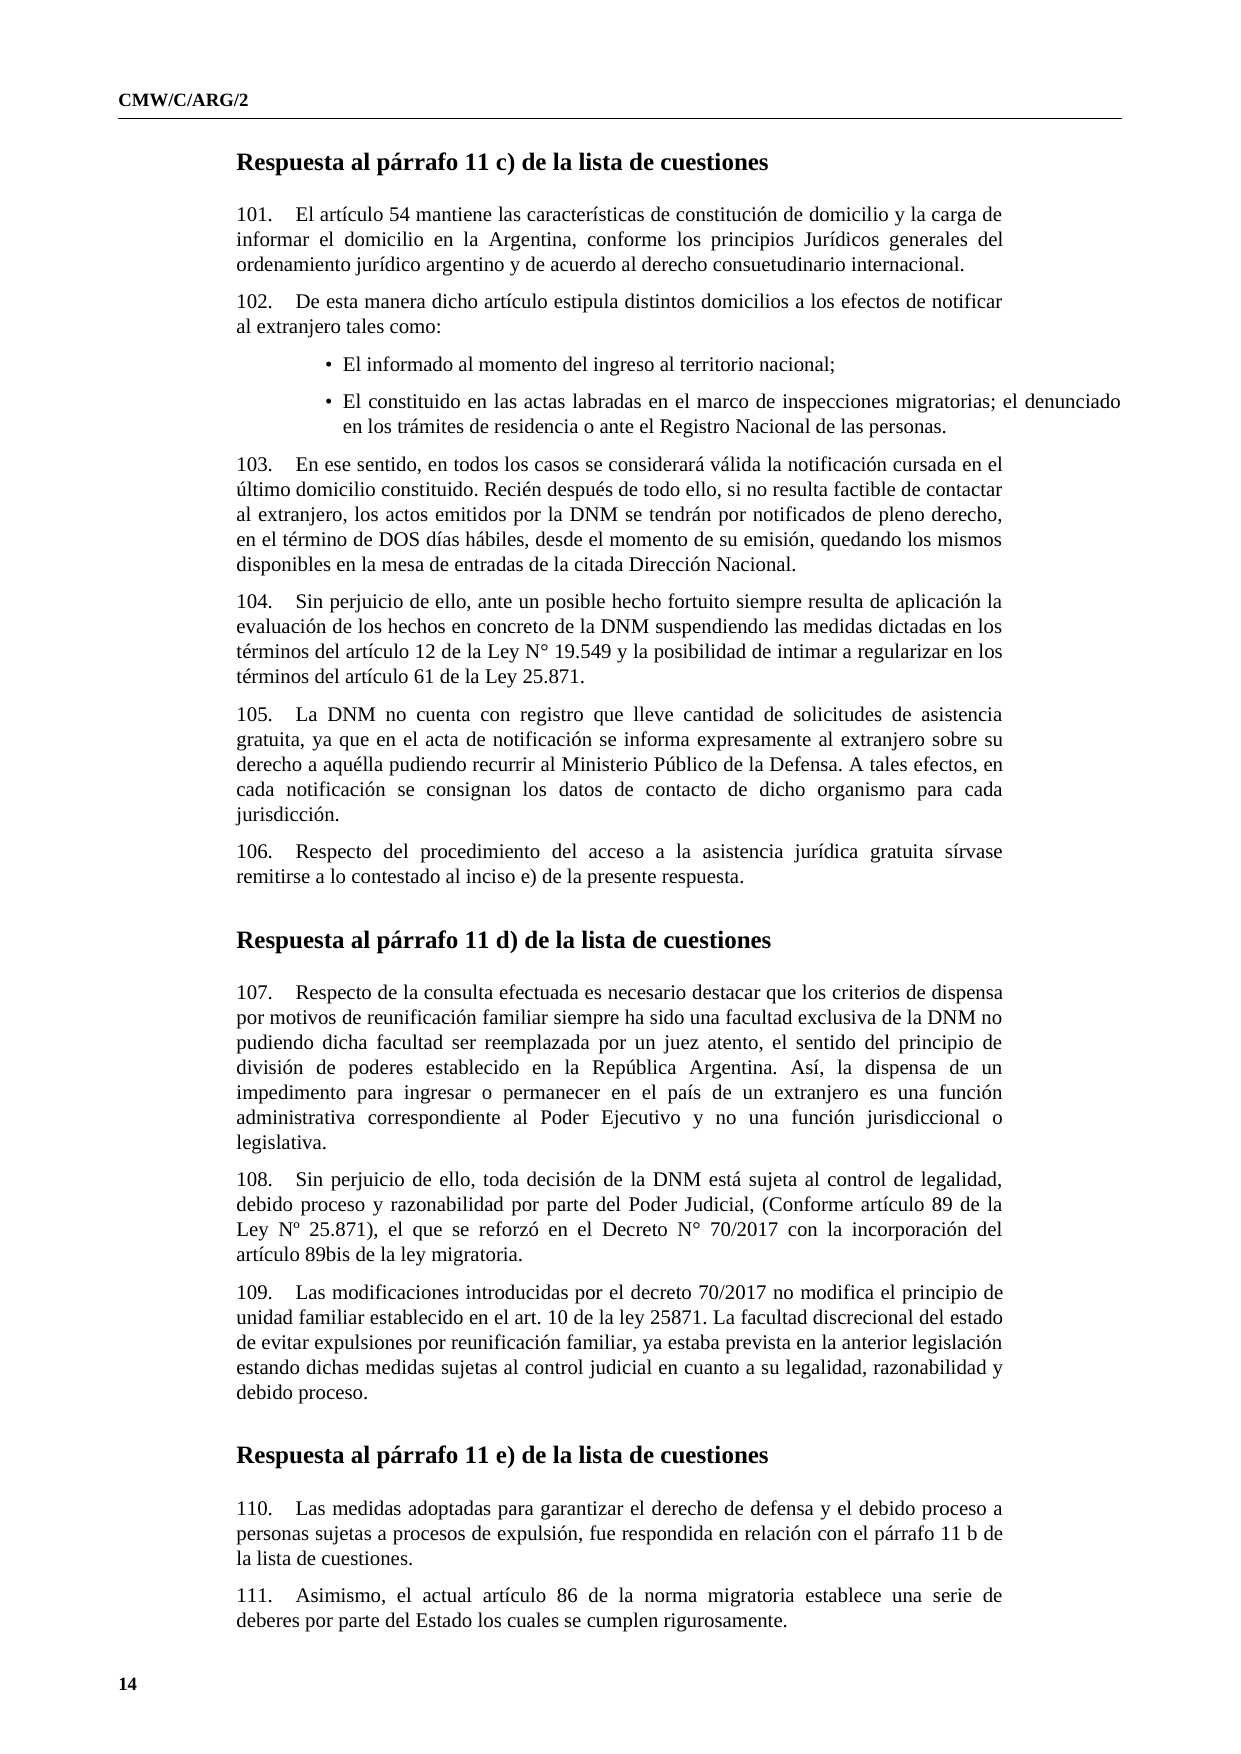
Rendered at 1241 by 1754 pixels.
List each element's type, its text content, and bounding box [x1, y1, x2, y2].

text 110. Las medidas adoptadas para garantizar el derecho de defensa y el debido proceso a personas sujetas a procesos de expulsión, fue respondida en relación con el párrafo 11 b de la lista de cuestiones. [236, 1494, 1004, 1569]
text 111. Asimismo, el actual artículo 86 de la norma migratoria establece una serie de deberes por parte del Estado los cuales se cumplen rigurosamente. [236, 1582, 1004, 1632]
text El constituido en las actas labradas en el marco de inspecciones migratorias; el denunciado en los trámites de residencia o ante el Registro Nacional de las personas. [325, 388, 1122, 438]
text 105. La DNM no cuenta con registro que lleve cantidad de solicitudes de asistencia gratuita, ya que en el acta de notificación se informa expresamente al extranjero sobre su derecho a aquélla pudiendo recurrir al Ministerio Público de la Defensa. A tales efectos, en cada notificación se consignan los datos de contacto de dicho organismo para cada jurisdicción. [236, 701, 1004, 826]
text 107. Respecto de la consulta efectuada es necesario destacar que los criterios de dispensa por motivos de reunificación familiar siempre ha sido una facultad exclusiva de la DNM no pudiendo dicha facultad ser reemplazada por un juez atento, el sentido del principio de división de poderes establecido en la República Argentina. Así, la dispensa de un impedimento para ingresar o permanecer en el país de un extranjero es una función administrativa correspondiente al Poder Ejecutivo y no una función jurisdiccional o legislativa. [236, 979, 1004, 1154]
text 103. En ese sentido, en todos los casos se considerará válida la notificación cursada en el último domicilio constituido. Recién después de todo ello, si no resulta factible de contactar al extranjero, los actos emitidos por la DNM se tendrán por notificados de pleno derecho, en el término de DOS días hábiles, desde el momento de su emisión, quedando los mismos disponibles en la mesa de entradas de la citada Dirección Nacional. [236, 451, 1004, 576]
text Respuesta al párrafo 11 c) de la lista de cuestiones [118, 148, 1004, 176]
text Respuesta al párrafo 11 d) de la lista de cuestiones [118, 926, 1004, 954]
text Respuesta al párrafo 11 e) de la lista de cuestiones [118, 1441, 1004, 1469]
text 108. Sin perjuicio de ello, toda decisión de la DNM está sujeta al control de legalidad, debido proceso y razonabilidad por parte del Poder Judicial, (Conforme artículo 89 de la Ley Nº 25.871), el que se reforzó en el Decreto N° 70/2017 con la incorporación del artículo 89bis de la ley migratoria. [236, 1166, 1004, 1266]
text 106. Respecto del procedimiento del acceso a la asistencia jurídica gratuita sírvase remitirse a lo contestado al inciso e) de la presente respuesta. [236, 838, 1004, 888]
text 102. De esta manera dicho artículo estipula distintos domicilios a los efectos de notificar al extranjero tales como: [236, 288, 1004, 338]
text 109. Las modificaciones introducidas por el decreto 70/2017 no modifica el principio de unidad familiar establecido en el art. 10 de la ley 25871. La facultad discrecional del estado de evitar expulsiones por reunificación familiar, ya estaba prevista en la anterior legislación estando dichas medidas sujetas al control judicial en cuanto a su legalidad, razonabilidad y debido proceso. [236, 1279, 1004, 1404]
text El informado al momento del ingreso al territorio nacional; [325, 351, 1122, 376]
text 101. El artículo 54 mantiene las características de constitución de domicilio y la carga de informar el domicilio en la Argentina, conforme los principios Jurídicos generales del ordenamiento jurídico argentino y de acuerdo al derecho consuetudinario internacional. [236, 201, 1004, 276]
text 104. Sin perjuicio de ello, ante un posible hecho fortuito siempre resulta de aplicación la evaluación de los hechos en concreto de la DNM suspendiendo las medidas dictadas en los términos del artículo 12 de la Ley N° 19.549 y la posibilidad de intimar a regularizar en los términos del artículo 61 de la Ley 25.871. [236, 588, 1004, 688]
